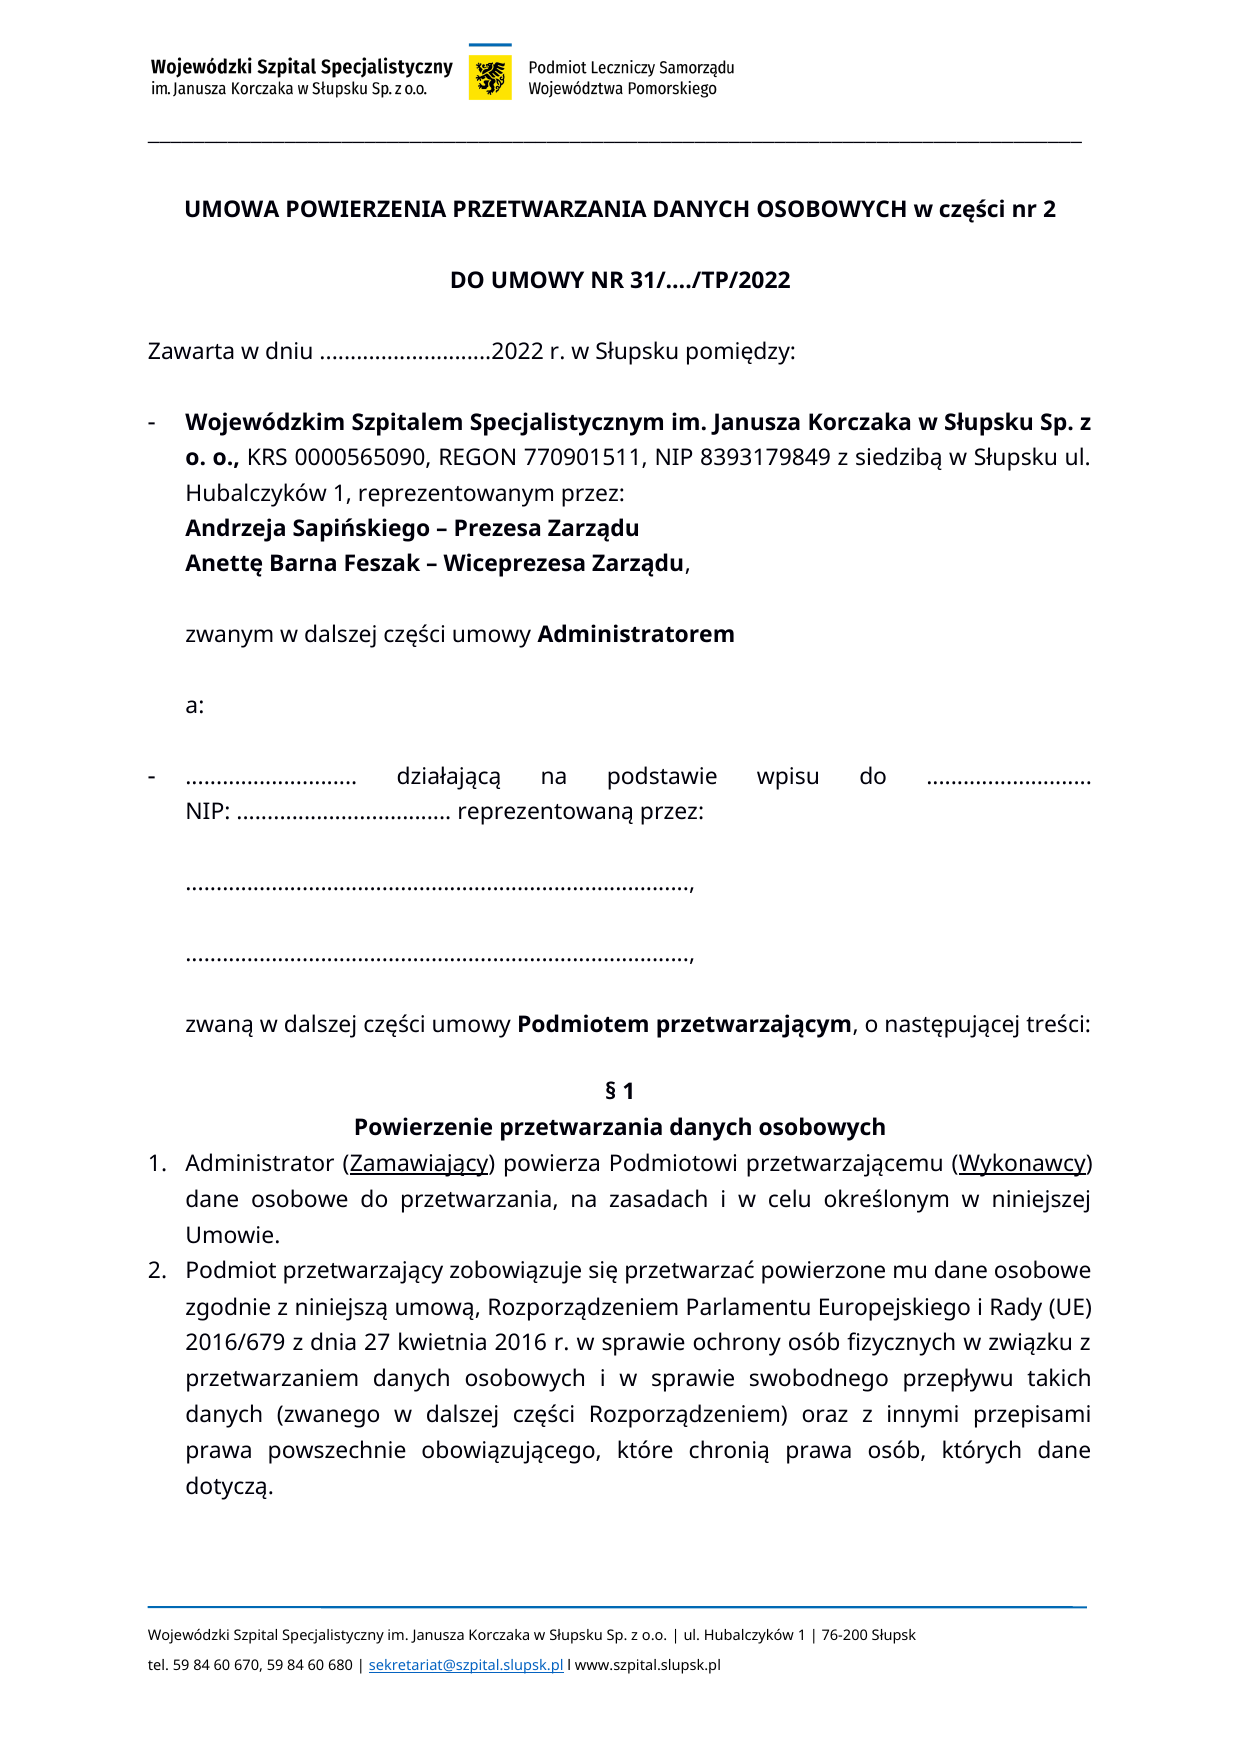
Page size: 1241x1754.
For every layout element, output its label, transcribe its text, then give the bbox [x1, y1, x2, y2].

list Podmiot przetwarzający zobowiązuje się przetwarzać powierzone mu dane osobowe zgodnie z niniejszą umową, Rozporządzeniem Parlamentu Europejskiego i Rady (UE) 2016/679 z dnia 27 kwietnia 2016 r. w sprawie ochrony osób fizycznych w związku z przetwarzaniem danych osobowych i w sprawie swobodnego przepływu takich danych (zwanego w dalszej części Rozporządzeniem) oraz z innymi przepisami prawa powszechnie obowiązującego, które chronią prawa osób, których dane dotyczą. [148, 1254, 1092, 1501]
text DO UMOWY NR 31/…./TP/2022 [148, 260, 1092, 296]
text Anettę Barna Feszak – Wiceprezesa Zarządu, [185, 543, 1092, 579]
text a: [185, 685, 1092, 721]
subtitle UMOWA POWIERZENIA PRZETWARZANIA DANYCH OSOBOWYCH w części nr 2 [148, 189, 1092, 225]
list Wojewódzkim Szpitalem Specjalistycznym im. Janusza Korczaka w Słupsku Sp. z o. o., KRS 0000565090, REGON 770901511, NIP 8393179849 z siedzibą w Słupsku ul. Hubalczyków 1, reprezentowanym przez: [148, 402, 1092, 508]
picture [147, 41, 734, 101]
list ............................ działającą na podstawie wpisu do ........................... NIP: ................................... reprezentowaną przez: [148, 756, 1092, 827]
text Zawarta w dniu ............................2022 r. w Słupsku pomiędzy: [148, 331, 1092, 366]
text zwanym w dalszej części umowy Administratorem [185, 614, 1092, 650]
text .................................................................................., [185, 862, 1092, 898]
text zwaną w dalszej części umowy Podmiotem przetwarzającym, o następującej treści: [185, 1004, 1092, 1039]
text .................................................................................., [185, 933, 1092, 968]
list Administrator (Zamawiający) powierza Podmiotowi przetwarzającemu (Wykonawcy) dane osobowe do przetwarzania, na zasadach i w celu określonym w niniejszej Umowie. [148, 1147, 1092, 1250]
text Powierzenie przetwarzania danych osobowych [148, 1111, 1092, 1142]
text Andrzeja Sapińskiego – Prezesa Zarządu [185, 508, 1092, 543]
text § 1 [148, 1075, 1092, 1106]
